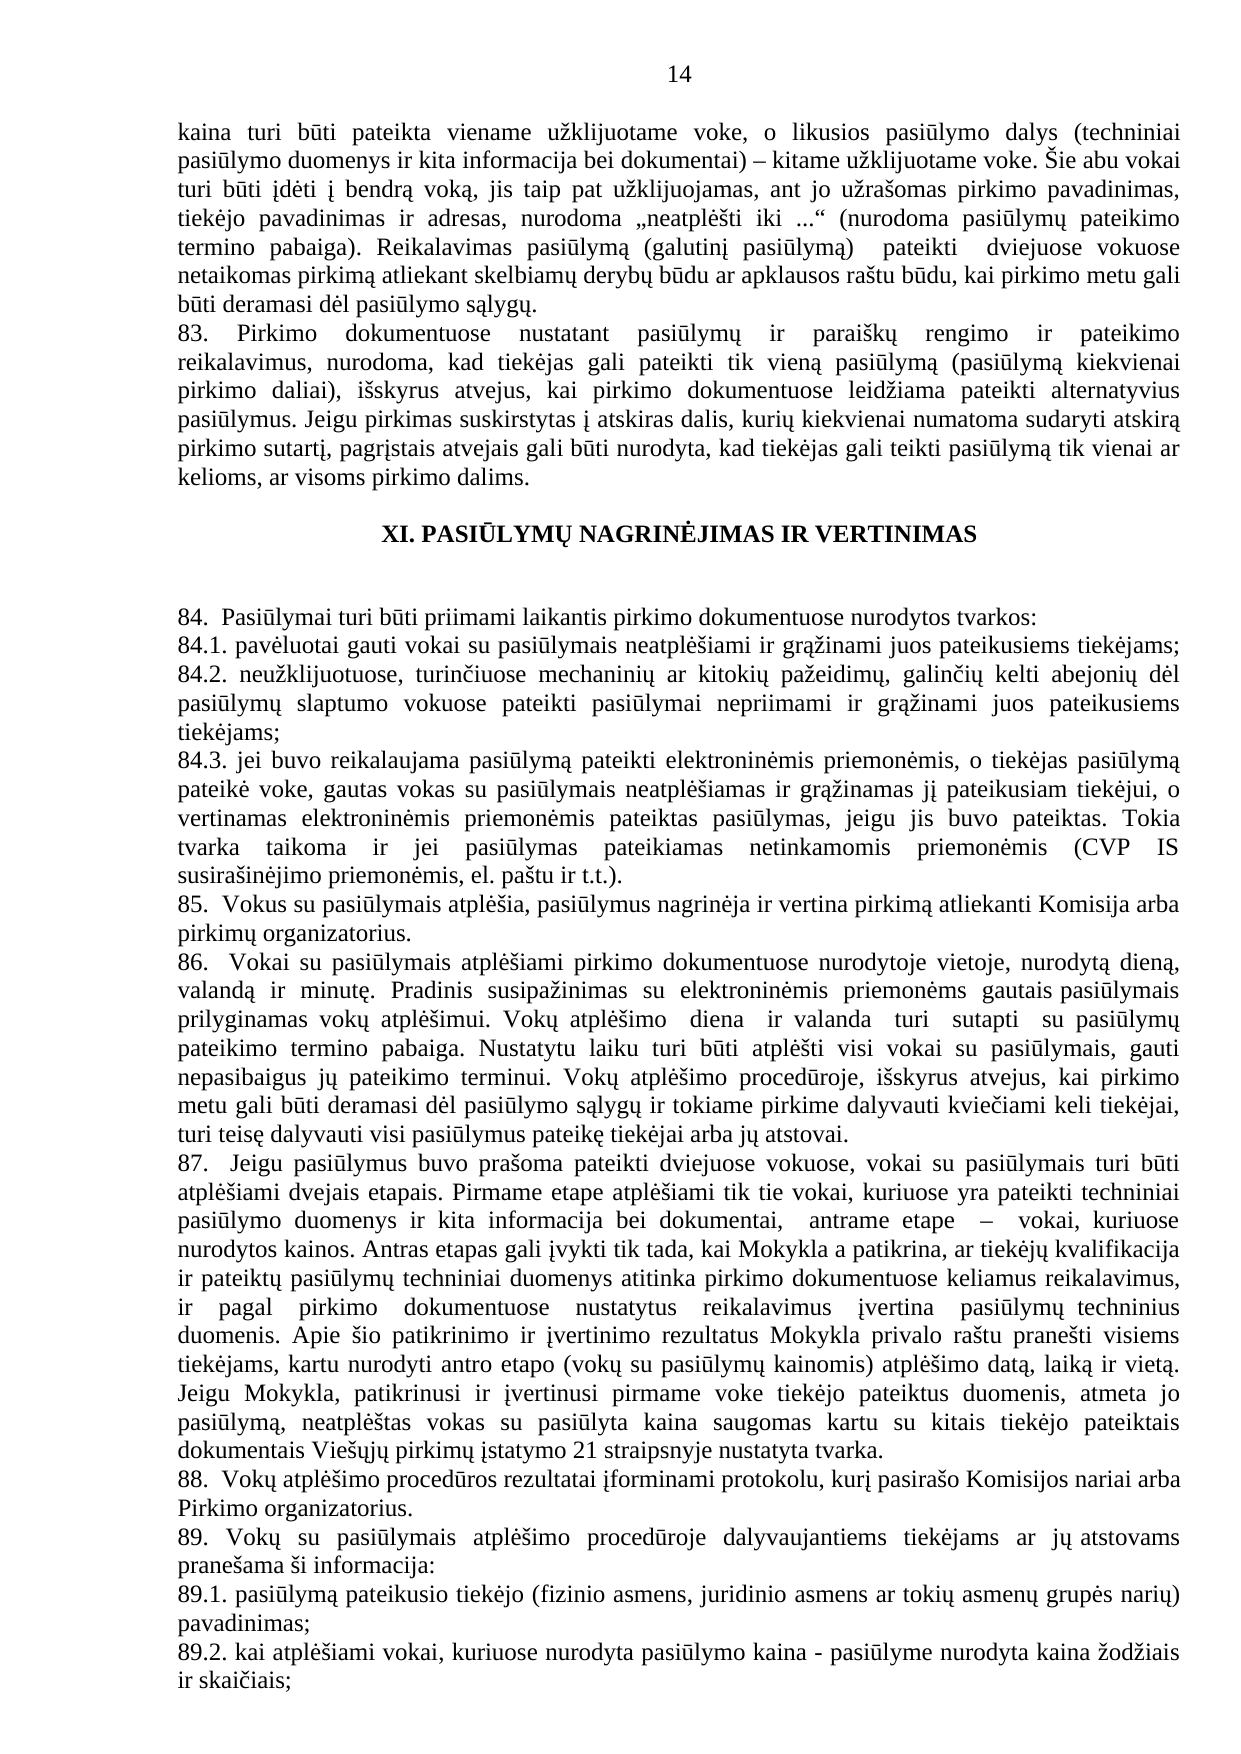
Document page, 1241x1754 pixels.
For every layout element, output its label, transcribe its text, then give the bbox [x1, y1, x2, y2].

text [177, 602, 1181, 1694]
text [177, 117, 1181, 490]
text XI. PASIŪLYMŲ NAGRINĖJIMAS IR VERTINIMAS [177, 519, 1181, 548]
